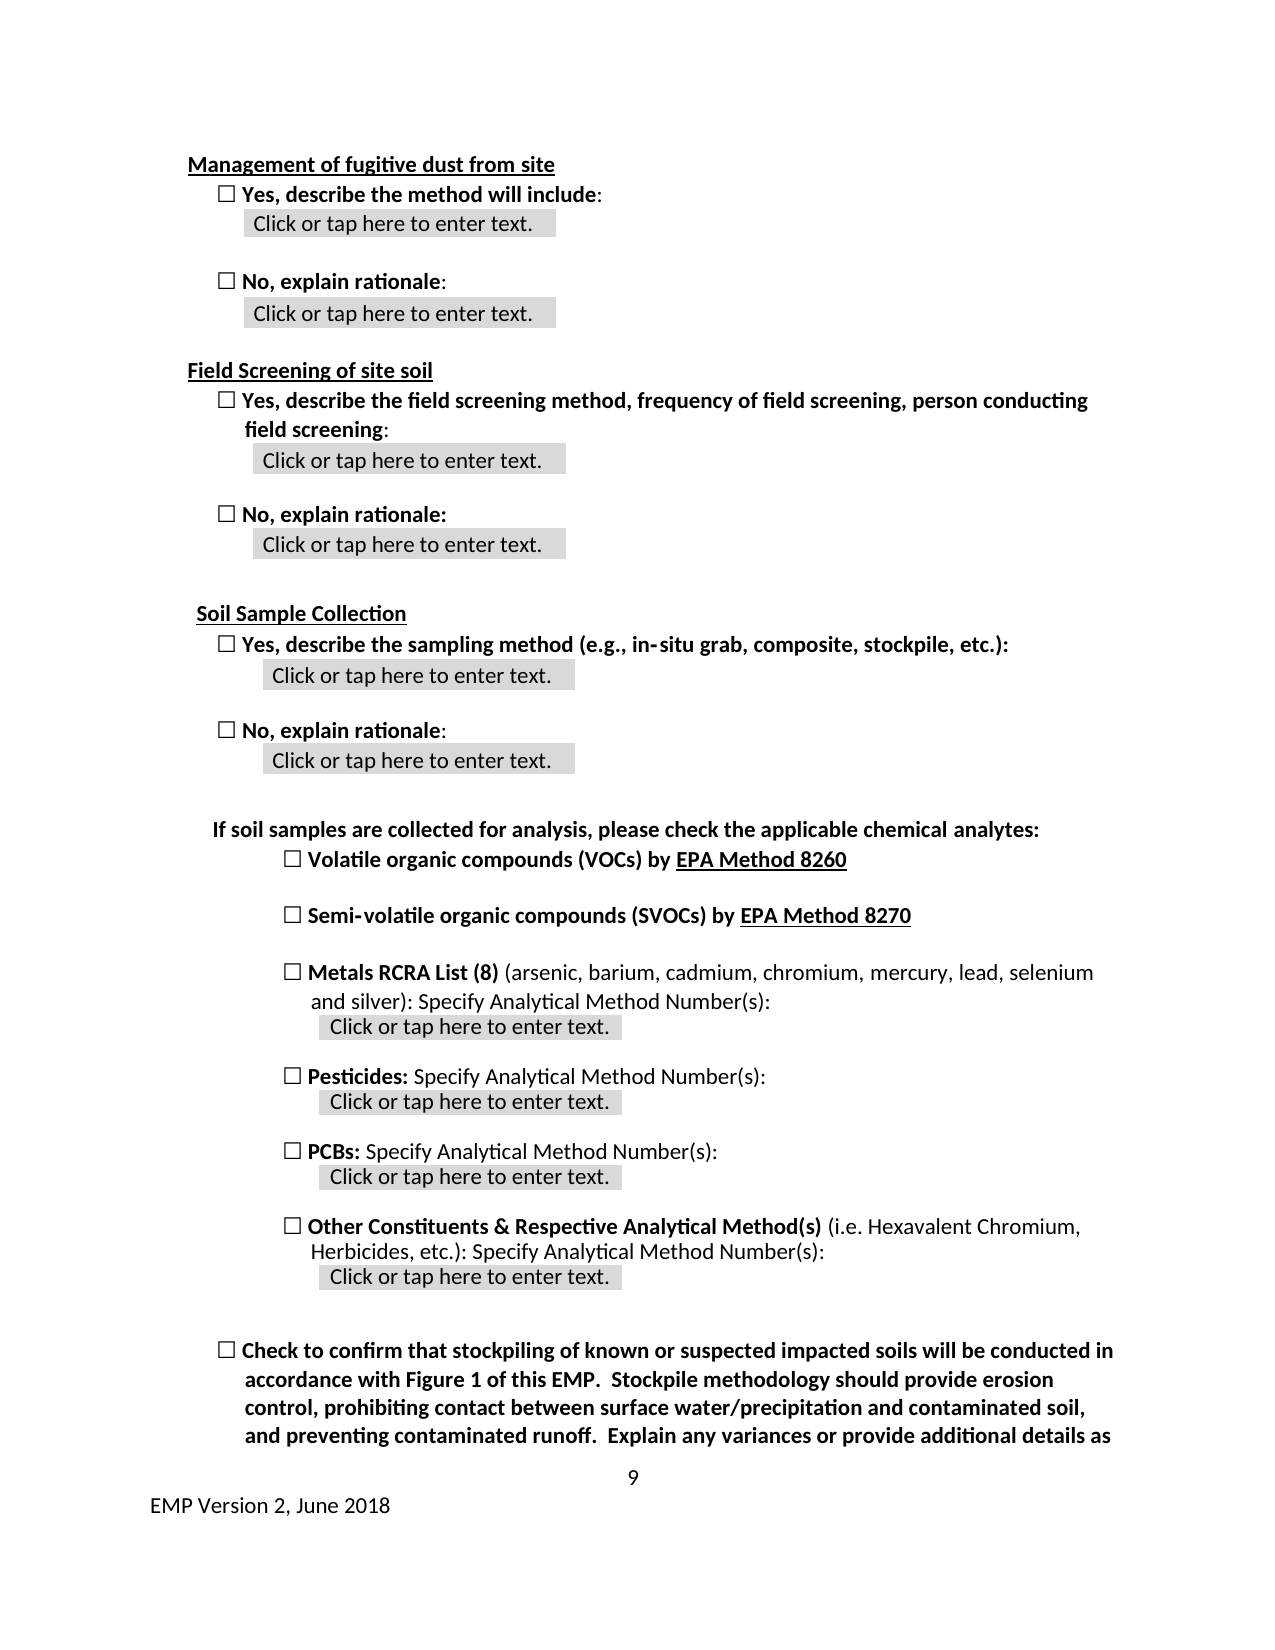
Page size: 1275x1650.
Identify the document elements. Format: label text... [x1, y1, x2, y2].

text If soil samples are collected for analysis, please check the applicable chemical analytes: [150, 815, 1116, 843]
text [216, 1334, 1116, 1449]
list Volatile organic compounds (VOCs) by EPA Method 8260 [282, 843, 1116, 874]
list Yes, describe the method will include: [216, 178, 1116, 209]
list No, explain rationale: [216, 718, 1116, 743]
list Semi‐volatile organic compounds (SVOCs) by EPA Method 8270 [282, 899, 1116, 931]
text Soil Sample Collection [196, 599, 1116, 627]
text Metals RCRA List (8) (arsenic, barium, cadmium, chromium, mercury, lead, selenium and silver): Specify Analytical Method Number(s): [282, 956, 1116, 1015]
list No, explain rationale: [216, 503, 1116, 528]
text Other Constituents & Respective Analytical Method(s) (i.e. Hexavalent Chromium, Herbicides, etc.): Specify Analytical Method Number(s): [282, 1215, 1116, 1265]
list Field Screening of site soil [187, 356, 1116, 384]
text Management of fugitive dust from site [187, 150, 1116, 178]
text Yes, describe the sampling method (e.g., in‐situ grab, composite, stockpile, etc.): [216, 627, 1116, 659]
text No, explain rationale: [216, 265, 1116, 297]
text PCBs: Specify Analytical Method Number(s): [282, 1140, 1116, 1165]
text Pesticides: Specify Analytical Method Number(s): [282, 1065, 1116, 1090]
list Yes, describe the field screening method, frequency of field screening, person conducting field screening: [216, 384, 1116, 443]
